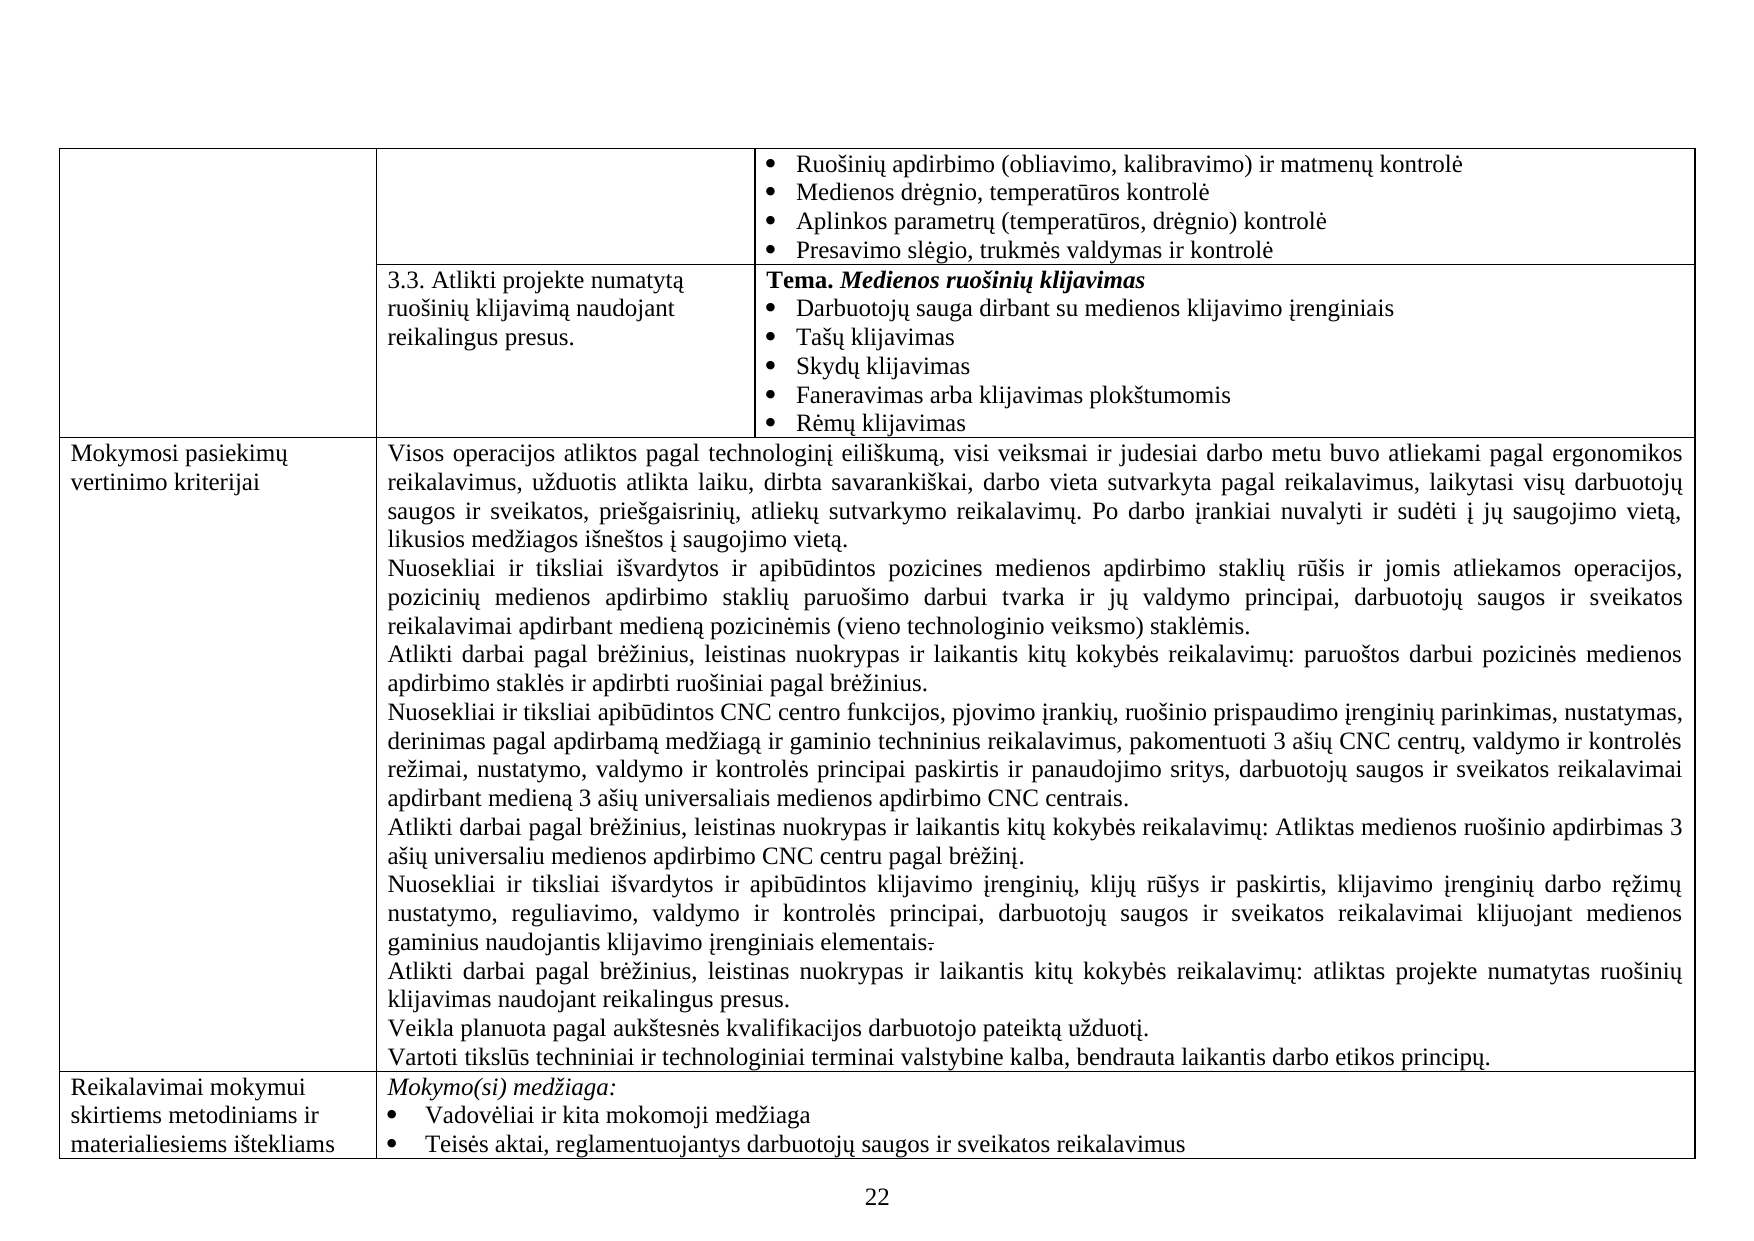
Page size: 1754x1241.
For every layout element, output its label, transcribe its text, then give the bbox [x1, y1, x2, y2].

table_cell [377, 1072, 1694, 1158]
table_cell Visos operacijos atliktos pagal technologinį eiliškumą, visi veiksmai ir judesiai darbo metu buvo atliekami pagal ergonomikos reikalavimus, užduotis atlikta laiku, dirbta savarankiškai, darbo vieta sutvarkyta pagal reikalavimus, laikytasi visų darbuotojų saugos ir sveikatos, priešgaisrinių, atliekų sutvarkymo reikalavimų. Po darbo įrankiai nuvalyti ir sudėti į jų saugojimo vietą, likusios medžiagos išneštos į saugojimo vietą. Nuosekliai ir tiksliai išvardytos ir apibūdintos pozicines medienos apdirbimo staklių rūšis ir jomis atliekamos operacijos, pozicinių medienos apdirbimo staklių paruošimo darbui tvarka ir jų valdymo principai, darbuotojų saugos ir sveikatos reikalavimai apdirbant medieną pozicinėmis (vieno technologinio veiksmo) staklėmis. Atlikti darbai pagal brėžinius, leistinas nuokrypas ir laikantis kitų kokybės reikalavimų: paruoštos darbui pozicinės medienos apdirbimo staklės ir apdirbti ruošiniai pagal brėžinius. Nuosekliai ir tiksliai apibūdintos CNC centro funkcijos, pjovimo įrankių, ruošinio prispaudimo įrenginių parinkimas, nustatymas, derinimas pagal apdirbamą medžiagą ir gaminio techninius reikalavimus, pakomentuoti 3 ašių CNC centrų, valdymo ir kontrolės režimai, nustatymo, valdymo ir kontrolės principai paskirtis ir panaudojimo sritys, darbuotojų saugos ir sveikatos reikalavimai apdirbant medieną 3 ašių universaliais medienos apdirbimo CNC centrais. Atlikti darbai pagal brėžinius, leistinas nuokrypas ir laikantis kitų kokybės reikalavimų: Atliktas medienos ruošinio apdirbimas 3 ašių universaliu medienos apdirbimo CNC centru pagal brėžinį. Nuosekliai ir tiksliai išvardytos ir apibūdintos klijavimo įrenginių, klijų rūšys ir paskirtis, klijavimo įrenginių darbo ręžimų nustatymo, reguliavimo, valdymo ir kontrolės principai, darbuotojų saugos ir sveikatos reikalavimai klijuojant medienos gaminius naudojantis klijavimo įrenginiais elementais. Atlikti darbai pagal brėžinius, leistinas nuokrypas ir laikantis kitų kokybės reikalavimų: atliktas projekte numatytas ruošinių klijavimas naudojant reikalingus presus. Veikla planuota pagal aukštesnės kvalifikacijos darbuotojo pateiktą užduotį. Vartoti tikslūs techniniai ir technologiniai terminai valstybine kalba, bendrauta laikantis darbo etikos principų. [377, 438, 1694, 1071]
table_cell Tema. Medienos ruošinių klijavimas Darbuotojų sauga dirbant su medienos klijavimo įrenginiais Tašų klijavimas Skydų klijavimas Faneravimas arba klijavimas plokštumomis Rėmų klijavimas [756, 265, 1694, 437]
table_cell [60, 1072, 376, 1158]
table_cell 3.3. Atlikti projekte numatytą ruošinių klijavimą naudojant reikalingus presus. [377, 265, 754, 437]
table_cell Mokymosi pasiekimų vertinimo kriterijai [60, 438, 376, 1071]
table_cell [377, 149, 754, 264]
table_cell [756, 149, 1694, 264]
